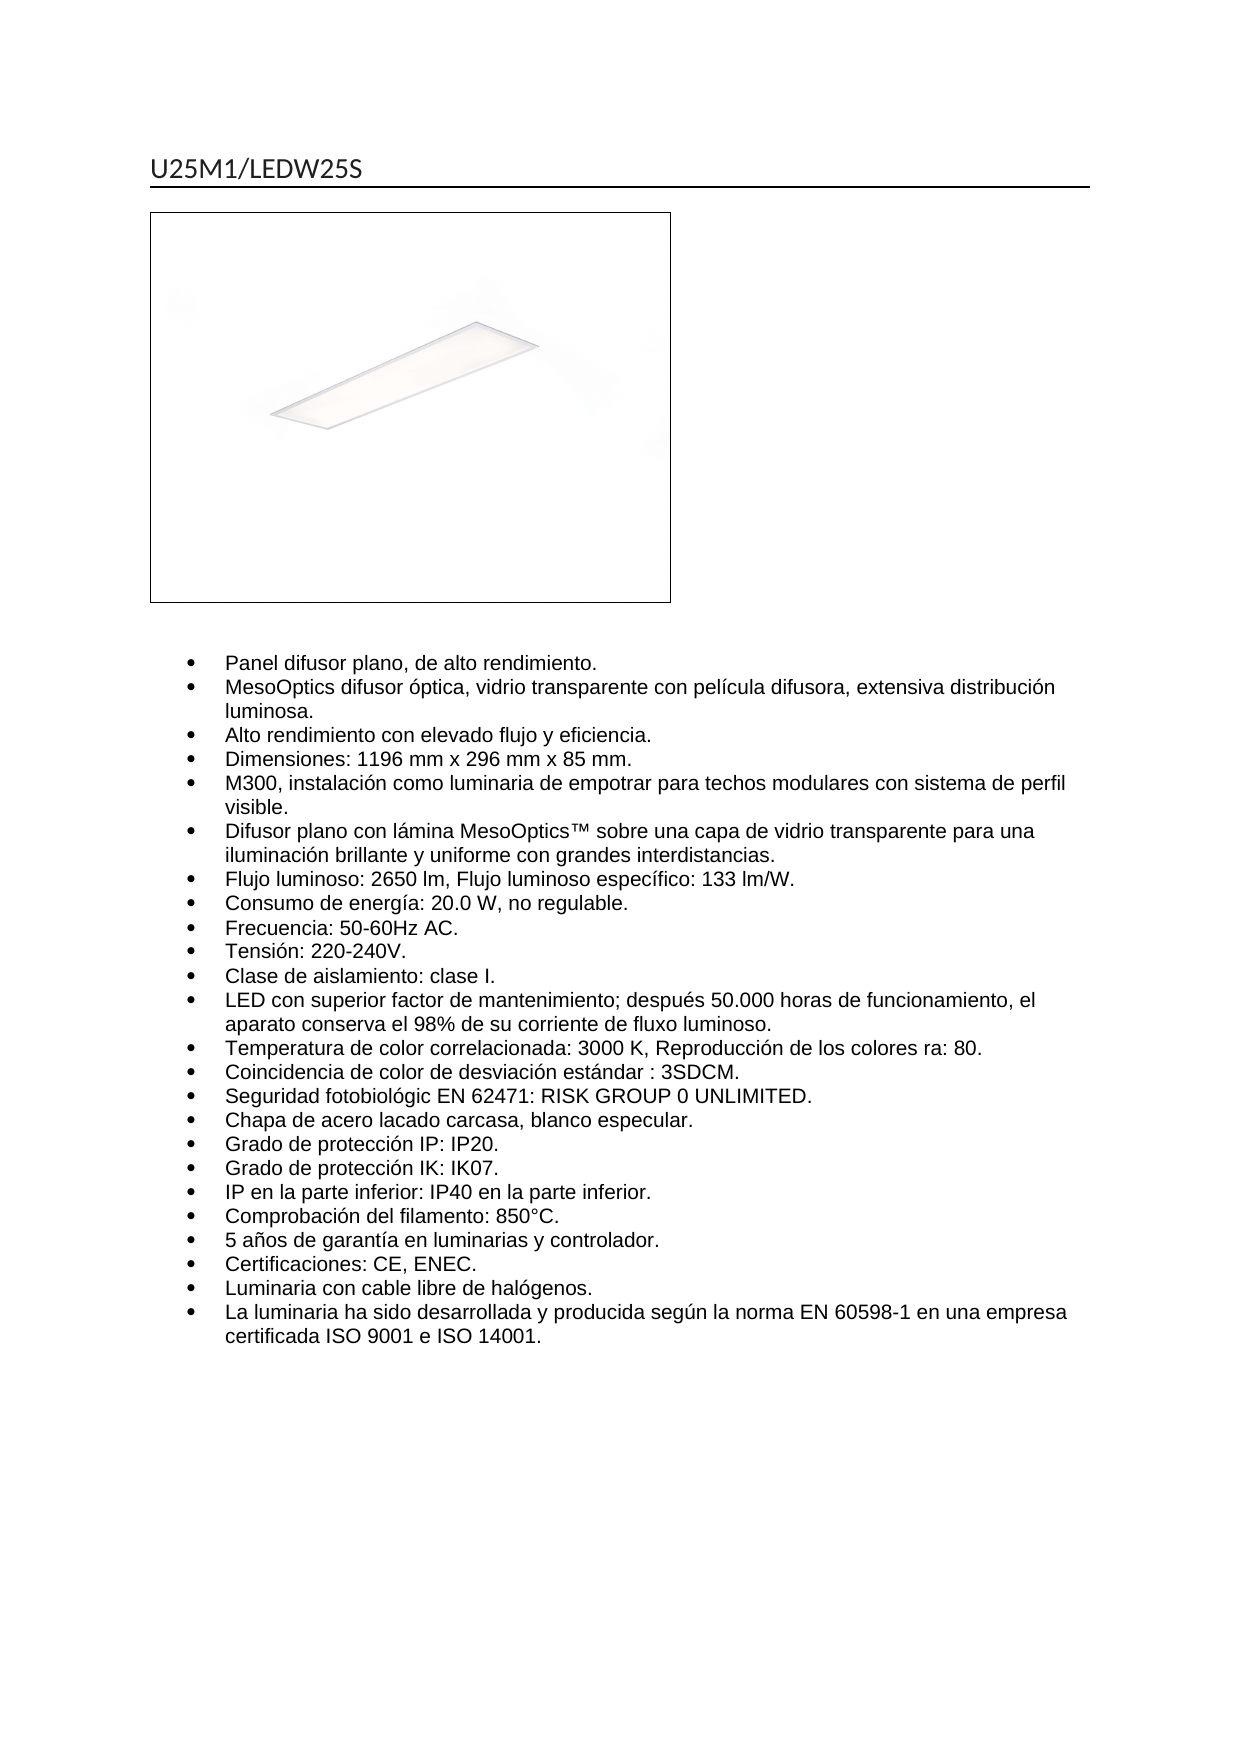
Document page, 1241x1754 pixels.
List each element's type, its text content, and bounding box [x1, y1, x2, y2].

list Panel difusor plano, de alto rendimiento. [187, 651, 1090, 675]
list MesoOptics difusor óptica, vidrio transparente con película difusora, extensiva distribución luminosa. [187, 675, 1090, 723]
list Luminaria con cable libre de halógenos. [187, 1276, 1090, 1300]
picture [151, 213, 670, 602]
list Grado de protección IK: IK07. [187, 1156, 1090, 1180]
list IP en la parte inferior: IP40 en la parte inferior. [187, 1180, 1090, 1204]
list Flujo luminoso: 2650 lm, Flujo luminoso específico: 133 lm/W. [187, 867, 1090, 891]
list Tensión: 220-240V. [187, 939, 1090, 963]
list Frecuencia: 50-60Hz AC. [187, 915, 1090, 939]
list Clase de aislamiento: clase I. [187, 963, 1090, 987]
list M300, instalación como luminaria de empotrar para techos modulares con sistema de perfil visible. [187, 771, 1090, 819]
list Temperatura de color correlacionada: 3000 K, Reproducción de los colores ra: 80. [187, 1036, 1090, 1059]
list Coincidencia de color de desviación estándar : 3SDCM. [187, 1059, 1090, 1084]
list Seguridad fotobiológic EN 62471: RISK GROUP 0 UNLIMITED. [187, 1084, 1090, 1108]
list Chapa de acero lacado carcasa, blanco especular. [187, 1108, 1090, 1132]
list Comprobación del filamento: 850°C. [187, 1204, 1090, 1228]
list La luminaria ha sido desarrollada y producida según la norma EN 60598-1 en una empresa certificada ISO 9001 e ISO 14001. [187, 1300, 1090, 1348]
list Alto rendimiento con elevado flujo y eficiencia. [187, 723, 1090, 747]
list Certificaciones: CE, ENEC. [187, 1252, 1090, 1276]
list Difusor plano con lámina MesoOptics™ sobre una capa de vidrio transparente para una iluminación brillante y uniforme con grandes interdistancias. [187, 819, 1090, 867]
list 5 años de garantía en luminarias y controlador. [187, 1228, 1090, 1252]
list Grado de protección IP: IP20. [187, 1132, 1090, 1156]
list Dimensiones: 1196 mm x 296 mm x 85 mm. [187, 747, 1090, 771]
list Consumo de energía: 20.0 W, no regulable. [187, 891, 1090, 915]
text U25M1/LEDW25S [150, 150, 1090, 186]
list LED con superior factor de mantenimiento; después 50.000 horas de funcionamiento, el aparato conserva el 98% de su corriente de fluxo luminoso. [187, 987, 1090, 1036]
